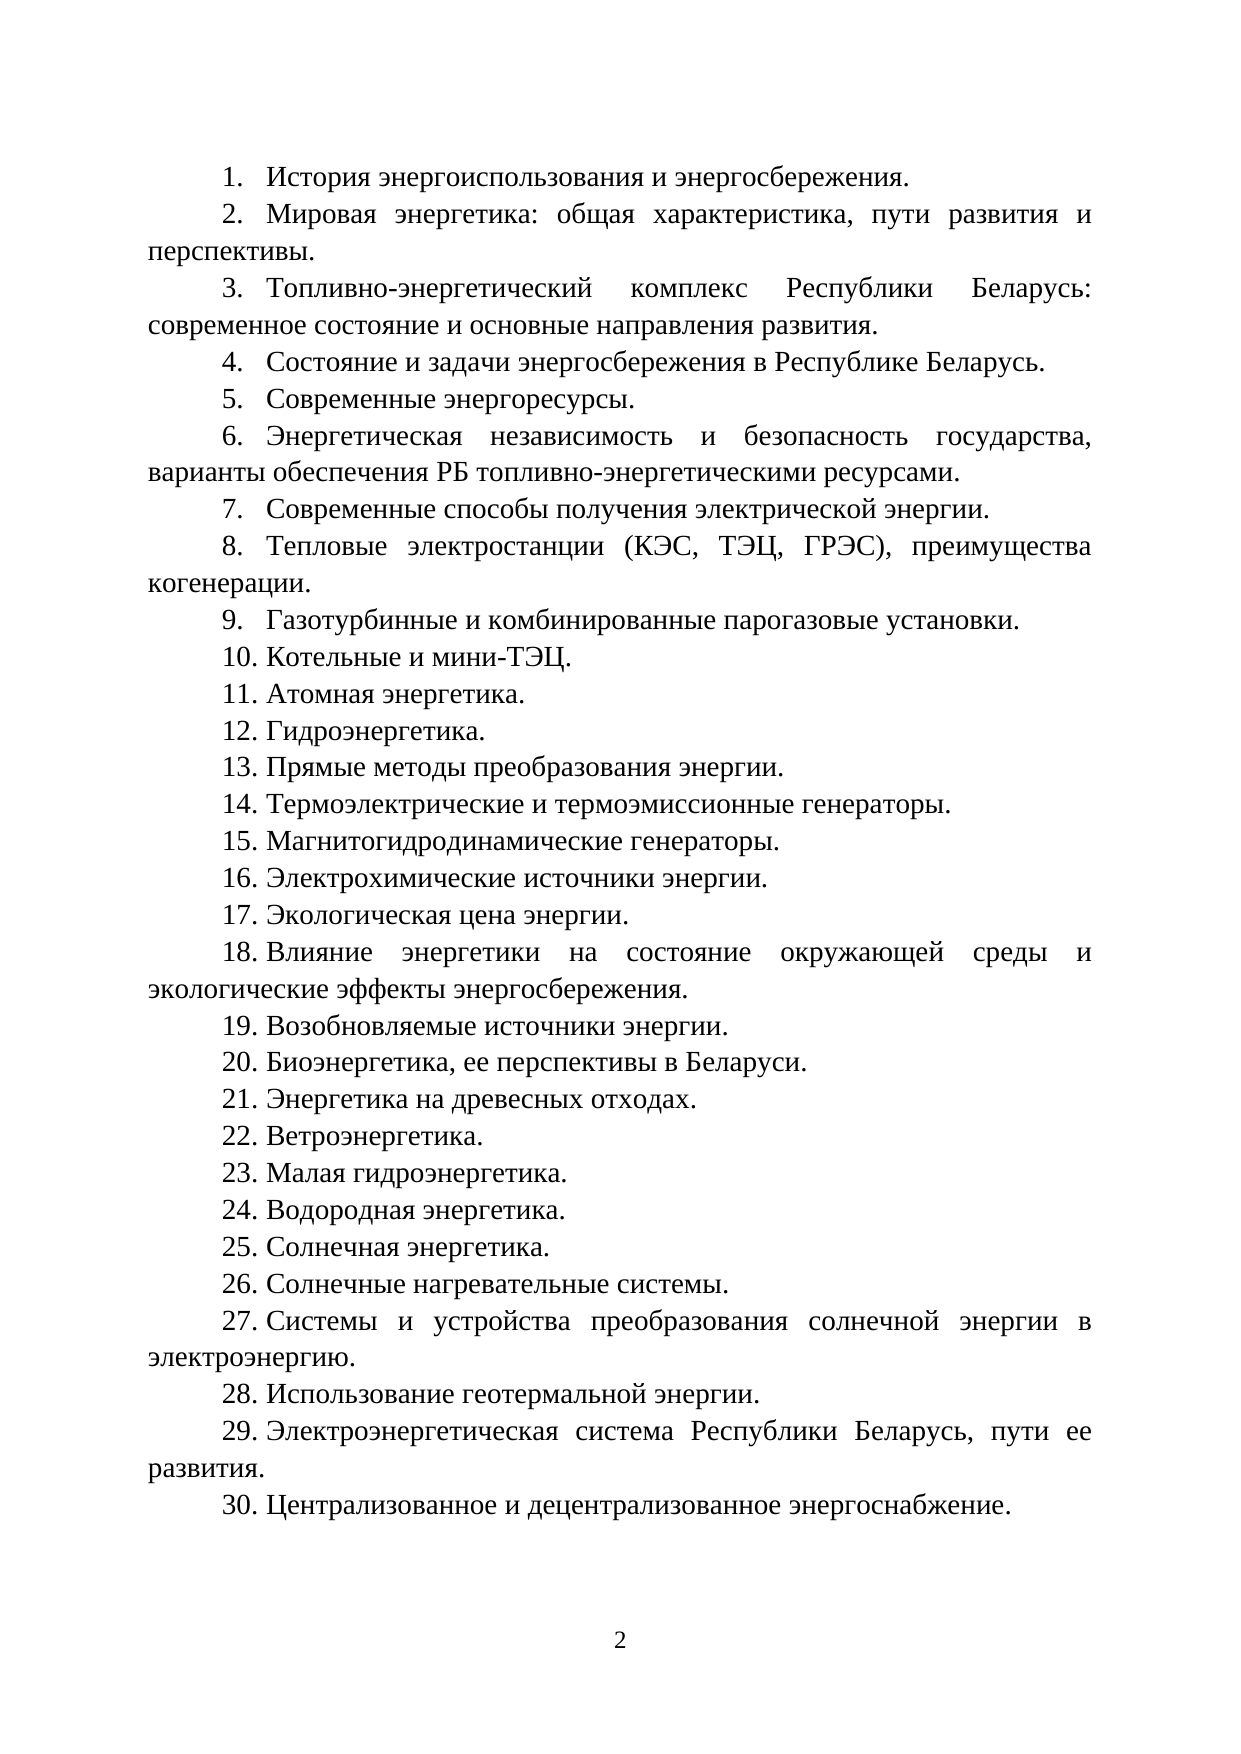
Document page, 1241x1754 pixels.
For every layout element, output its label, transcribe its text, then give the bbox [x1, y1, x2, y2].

list История энергоиспользования и энергосбережения. [148, 159, 1092, 193]
list Влияние энергетики на состояние окружающей среды и экологические эффекты энергосбережения. [148, 934, 1092, 1004]
list Современные энергоресурсы. [148, 381, 1092, 414]
list Электроэнергетическая система Республики Беларусь, пути ее развития. [148, 1413, 1092, 1484]
list Состояние и задачи энергосбережения в Республике Беларусь. [148, 344, 1092, 377]
list Централизованное и децентрализованное энергоснабжение. [148, 1487, 1092, 1521]
list Атомная энергетика. [148, 676, 1092, 709]
list Использование геотермальной энергии. [148, 1376, 1092, 1410]
list Электрохимические источники энергии. [148, 860, 1092, 894]
list Экологическая цена энергии. [148, 897, 1092, 931]
list Прямые методы преобразования энергии. [148, 749, 1092, 783]
list Энергетическая независимость и безопасность государства, варианты обеспечения РБ топливно-энергетическими ресурсами. [148, 418, 1092, 488]
list Котельные и мини-ТЭЦ. [148, 639, 1092, 672]
list Малая гидроэнергетика. [148, 1155, 1092, 1189]
list Энергетика на древесных отходах. [148, 1081, 1092, 1115]
list Гидроэнергетика. [148, 713, 1092, 746]
list Биоэнергетика, ее перспективы в Беларуси. [148, 1044, 1092, 1078]
list Топливно-энергетический комплекс Республики Беларусь: современное состояние и основные направления развития. [148, 270, 1092, 341]
list Водородная энергетика. [148, 1192, 1092, 1226]
list Газотурбинные и комбинированные парогазовые установки. [148, 602, 1092, 636]
list Солнечная энергетика. [148, 1229, 1092, 1262]
list Возобновляемые источники энергии. [148, 1008, 1092, 1041]
list Тепловые электростанции (КЭС, ТЭЦ, ГРЭС), преимущества когенерации. [148, 528, 1092, 599]
list Мировая энергетика: общая характеристика, пути развития и перспективы. [148, 196, 1092, 267]
list Ветроэнергетика. [148, 1118, 1092, 1152]
list Термоэлектрические и термоэмиссионные генераторы. [148, 786, 1092, 820]
list Современные способы получения электрической энергии. [148, 491, 1092, 525]
list Солнечные нагревательные системы. [148, 1266, 1092, 1299]
list Магнитогидродинамические генераторы. [148, 823, 1092, 857]
list Системы и устройства преобразования солнечной энергии в электроэнергию. [148, 1303, 1092, 1373]
